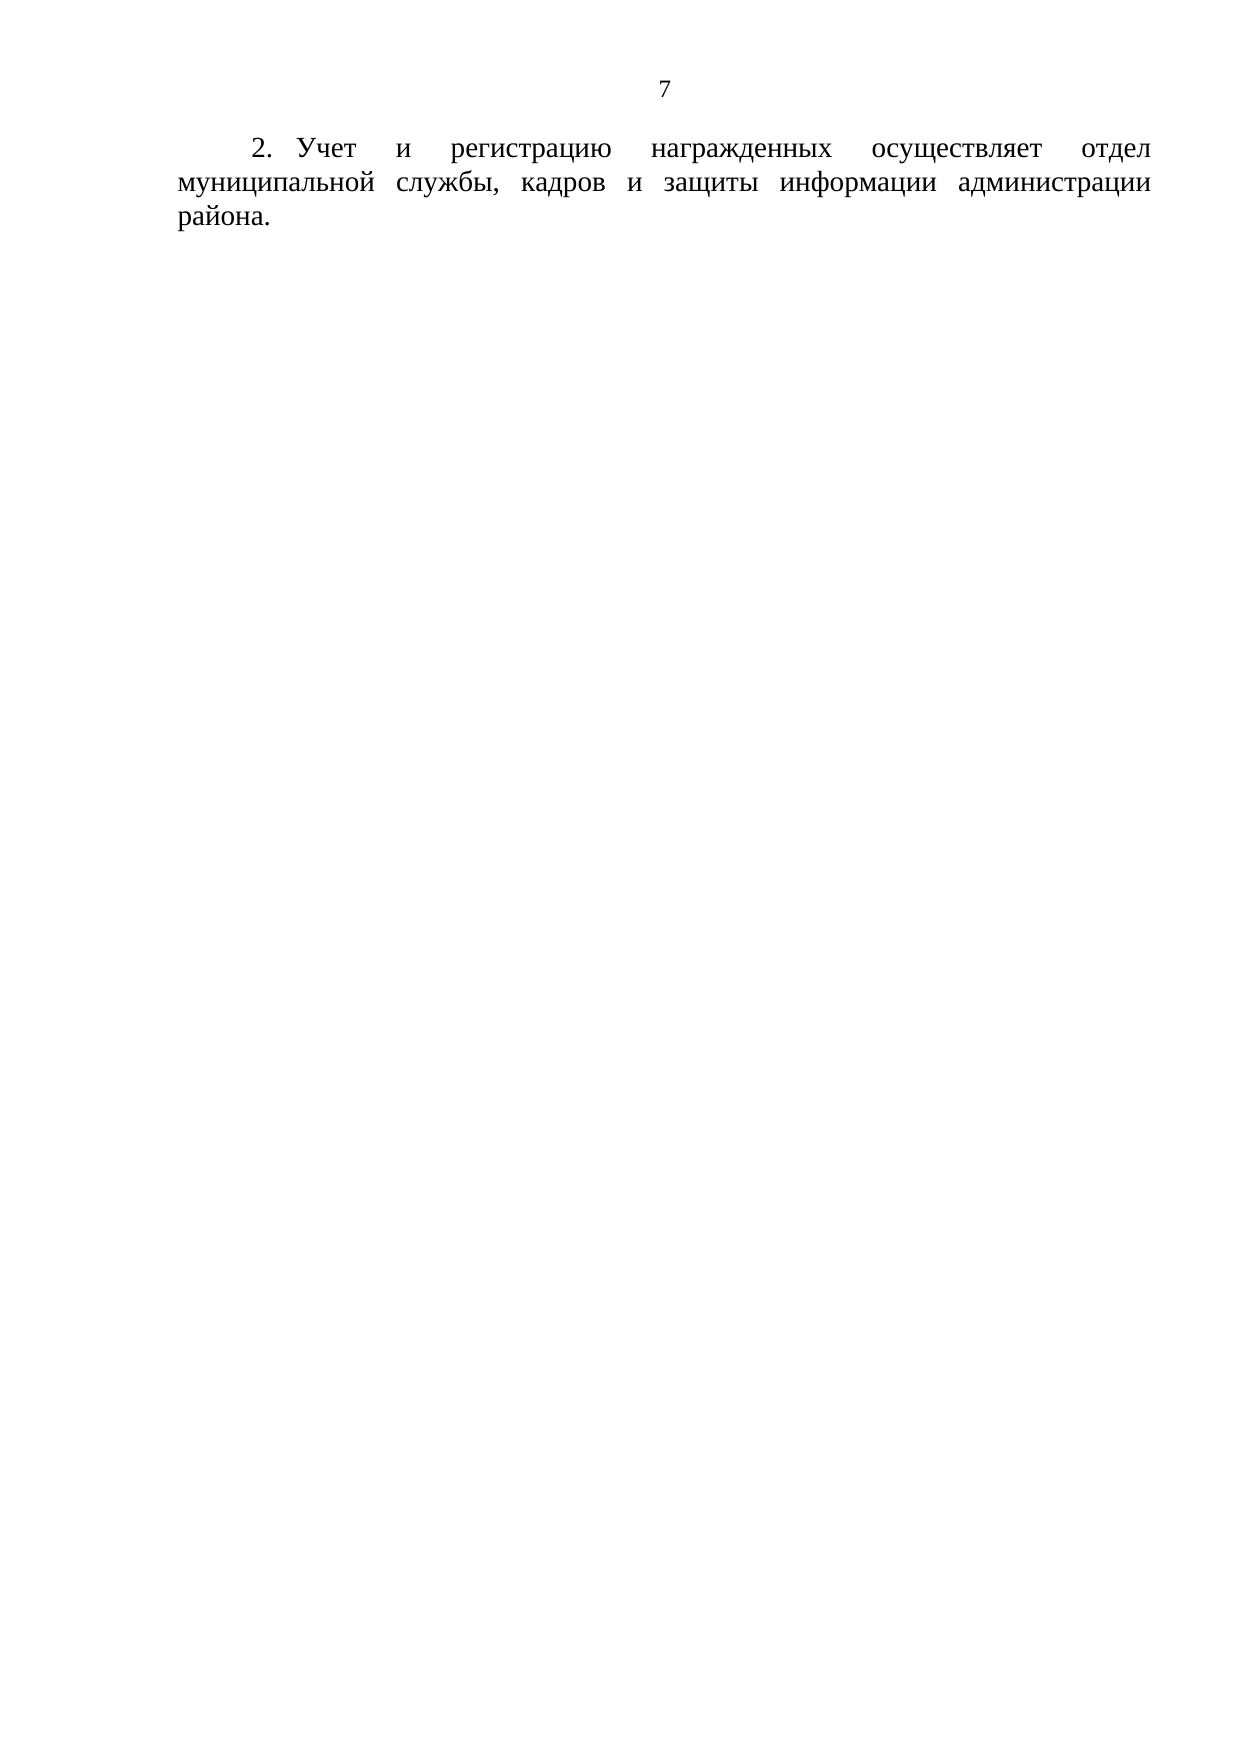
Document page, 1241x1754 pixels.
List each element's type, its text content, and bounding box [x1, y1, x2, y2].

list Учет и регистрацию награжденных осуществляет отдел муниципальной службы, кадров и защиты информации администрации района. [177, 131, 1152, 231]
